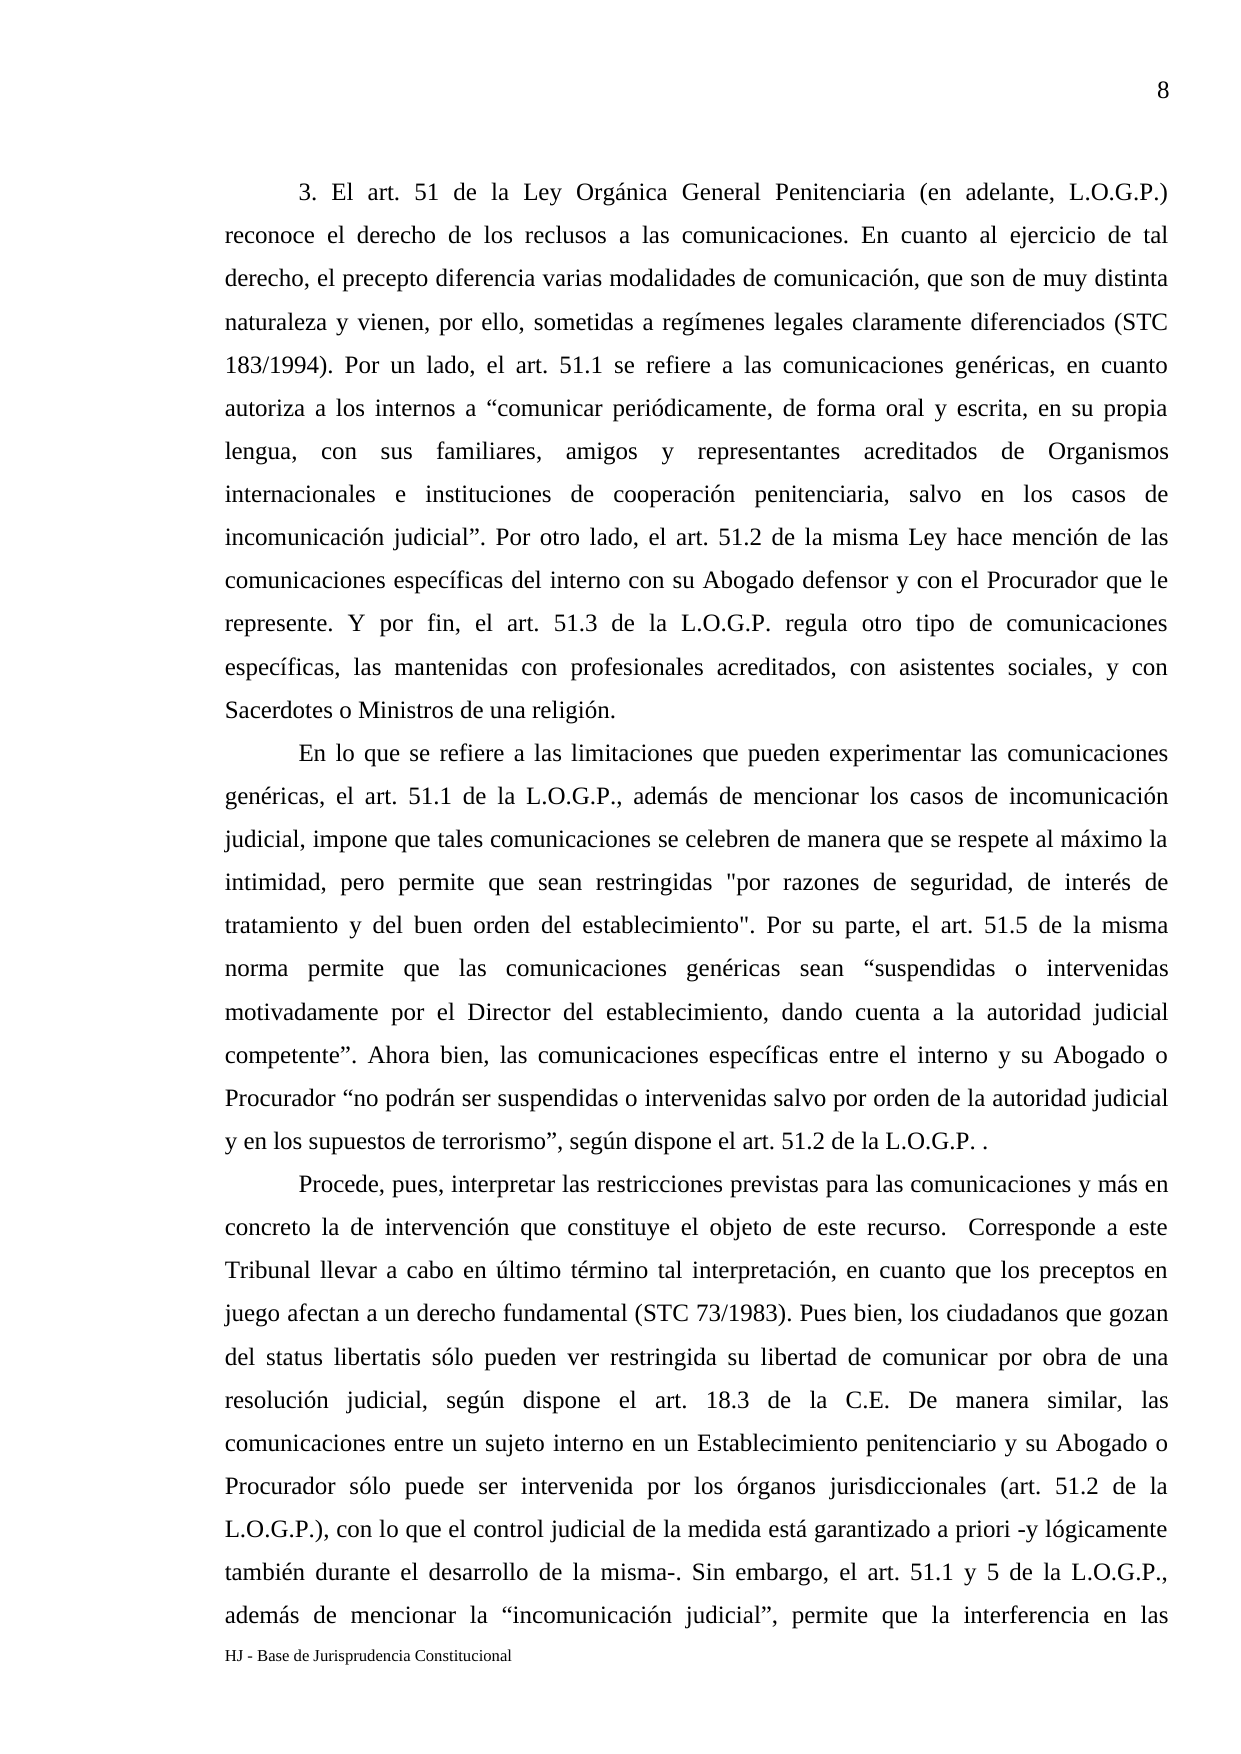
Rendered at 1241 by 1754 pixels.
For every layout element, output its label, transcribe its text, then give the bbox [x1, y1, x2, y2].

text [224, 1169, 1169, 1629]
text 3. El art. 51 de la Ley Orgánica General Penitenciaria (en adelante, L.O.G.P.) reconoce el derecho de los reclusos a las comunicaciones. En cuanto al ejercicio de tal derecho, el precepto diferencia varias modalidades de comunicación, que son de muy distinta naturaleza y vienen, por ello, sometidas a regímenes legales claramente diferenciados (STC 183/1994). Por un lado, el art. 51.1 se refiere a las comunicaciones genéricas, en cuanto autoriza a los internos a “comunicar periódicamente, de forma oral y escrita, en su propia lengua, con sus familiares, amigos y representantes acreditados de Organismos internacionales e instituciones de cooperación penitenciaria, salvo en los casos de incomunicación judicial”. Por otro lado, el art. 51.2 de la misma Ley hace mención de las comunicaciones específicas del interno con su Abogado defensor y con el Procurador que le represente. Y por fin, el art. 51.3 de la L.O.G.P. regula otro tipo de comunicaciones específicas, las mantenidas con profesionales acreditados, con asistentes sociales, y con Sacerdotes o Ministros de una religión. [224, 177, 1169, 723]
text En lo que se refiere a las limitaciones que pueden experimentar las comunicaciones genéricas, el art. 51.1 de la L.O.G.P., además de mencionar los casos de incomunicación judicial, impone que tales comunicaciones se celebren de manera que se respete al máximo la intimidad, pero permite que sean restringidas "por razones de seguridad, de interés de tratamiento y del buen orden del establecimiento". Por su parte, el art. 51.5 de la misma norma permite que las comunicaciones genéricas sean “suspendidas o intervenidas motivadamente por el Director del establecimiento, dando cuenta a la autoridad judicial competente”. Ahora bien, las comunicaciones específicas entre el interno y su Abogado o Procurador “no podrán ser suspendidas o intervenidas salvo por orden de la autoridad judicial y en los supuestos de terrorismo”, según dispone el art. 51.2 de la L.O.G.P. . [224, 738, 1169, 1155]
